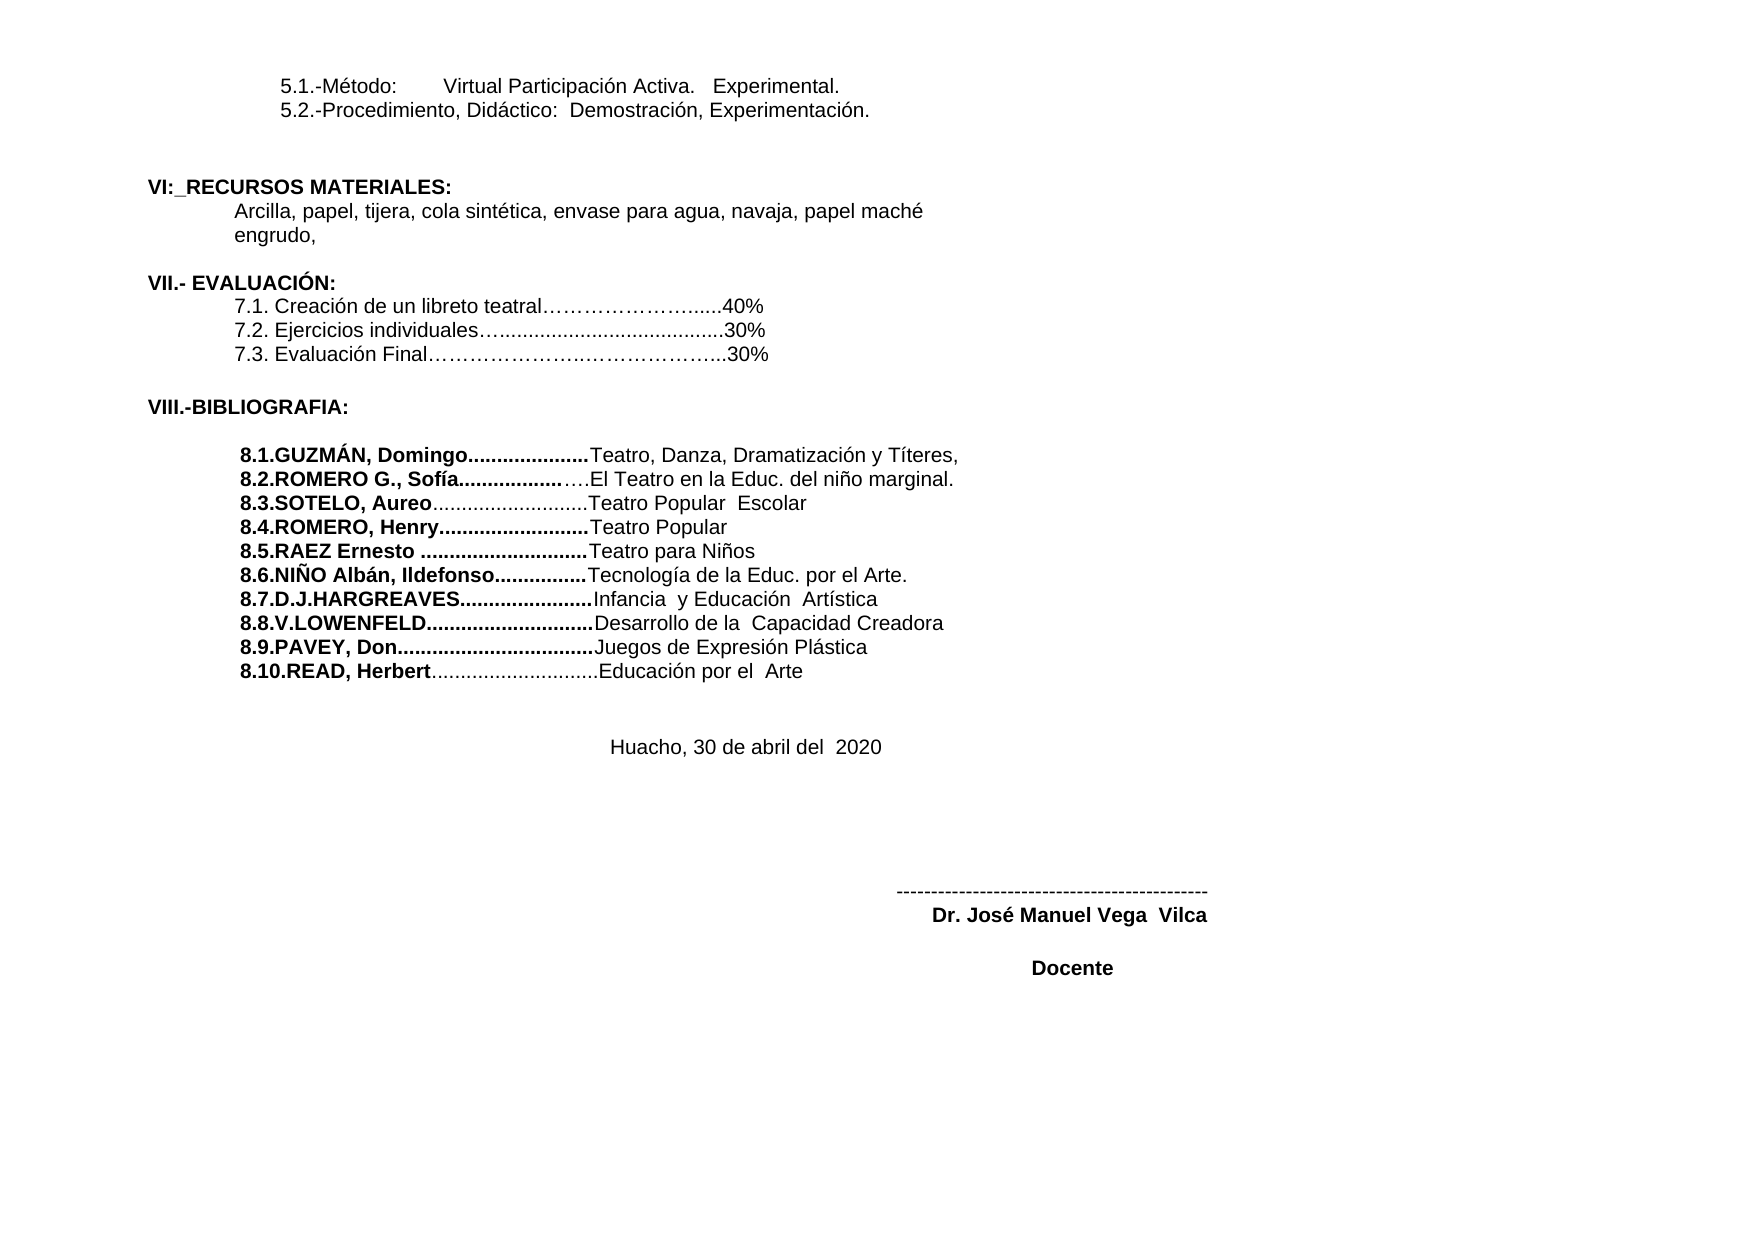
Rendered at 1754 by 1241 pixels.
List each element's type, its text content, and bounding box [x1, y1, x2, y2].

text 8.2.ROMERO G., Sofía..................….El Teatro en la Educ. del niño marginal. [148, 467, 1606, 491]
text VIII.-BIBLIOGRAFIA: [148, 395, 1606, 419]
text Docente [148, 956, 1606, 979]
text Arcilla, papel, tijera, cola sintética, envase para agua, navaja, papel maché [148, 198, 1606, 222]
text 8.3.SOTELO, Aureo...........................Teatro Popular Escolar [148, 491, 1606, 515]
text Dr. José Manuel Vega Vilca [148, 903, 1606, 927]
text VI:_RECURSOS MATERIALES: [148, 174, 1606, 198]
text VII.- EVALUACIÓN: [148, 270, 1606, 294]
text 8.7.D.J.HARGREAVES.......................Infancia y Educación Artística [148, 587, 1606, 611]
text 7.3. Evaluación Final…………………..………………...30% [148, 342, 1606, 366]
text 8.5.RAEZ Ernesto .............................Teatro para Niños [148, 539, 1606, 563]
text 8.8.V.LOWENFELD.............................Desarrollo de la Capacidad Creadora [148, 611, 1606, 634]
text 7.2. Ejercicios individuales….......................................30% [148, 318, 1606, 342]
text 8.6.NIÑO Albán, Ildefonso................Tecnología de la Educ. por el Arte. [148, 563, 1606, 587]
text 5.2.-Procedimiento, Didáctico: Demostración, Experimentación. [148, 98, 1606, 122]
text 8.10.READ, Herbert.............................Educación por el Arte [148, 658, 1606, 682]
text 8.4.ROMERO, Henry..........................Teatro Popular [148, 515, 1606, 539]
text engrudo, [148, 222, 1606, 246]
text Huacho, 30 de abril del 2020 [443, 735, 1606, 759]
text 8.9.PAVEY, Don..................................Juegos de Expresión Plástica [148, 634, 1606, 658]
text 7.1. Creación de un libreto teatral…………………......40% [148, 294, 1606, 318]
text 8.1.GUZMÁN, Domingo.....................Teatro, Danza, Dramatización y Títeres, [148, 443, 1606, 467]
text --------------------------------------------- [148, 879, 1606, 903]
text 5.1.-Método: Virtual Participación Activa. Experimental. [148, 74, 1606, 98]
